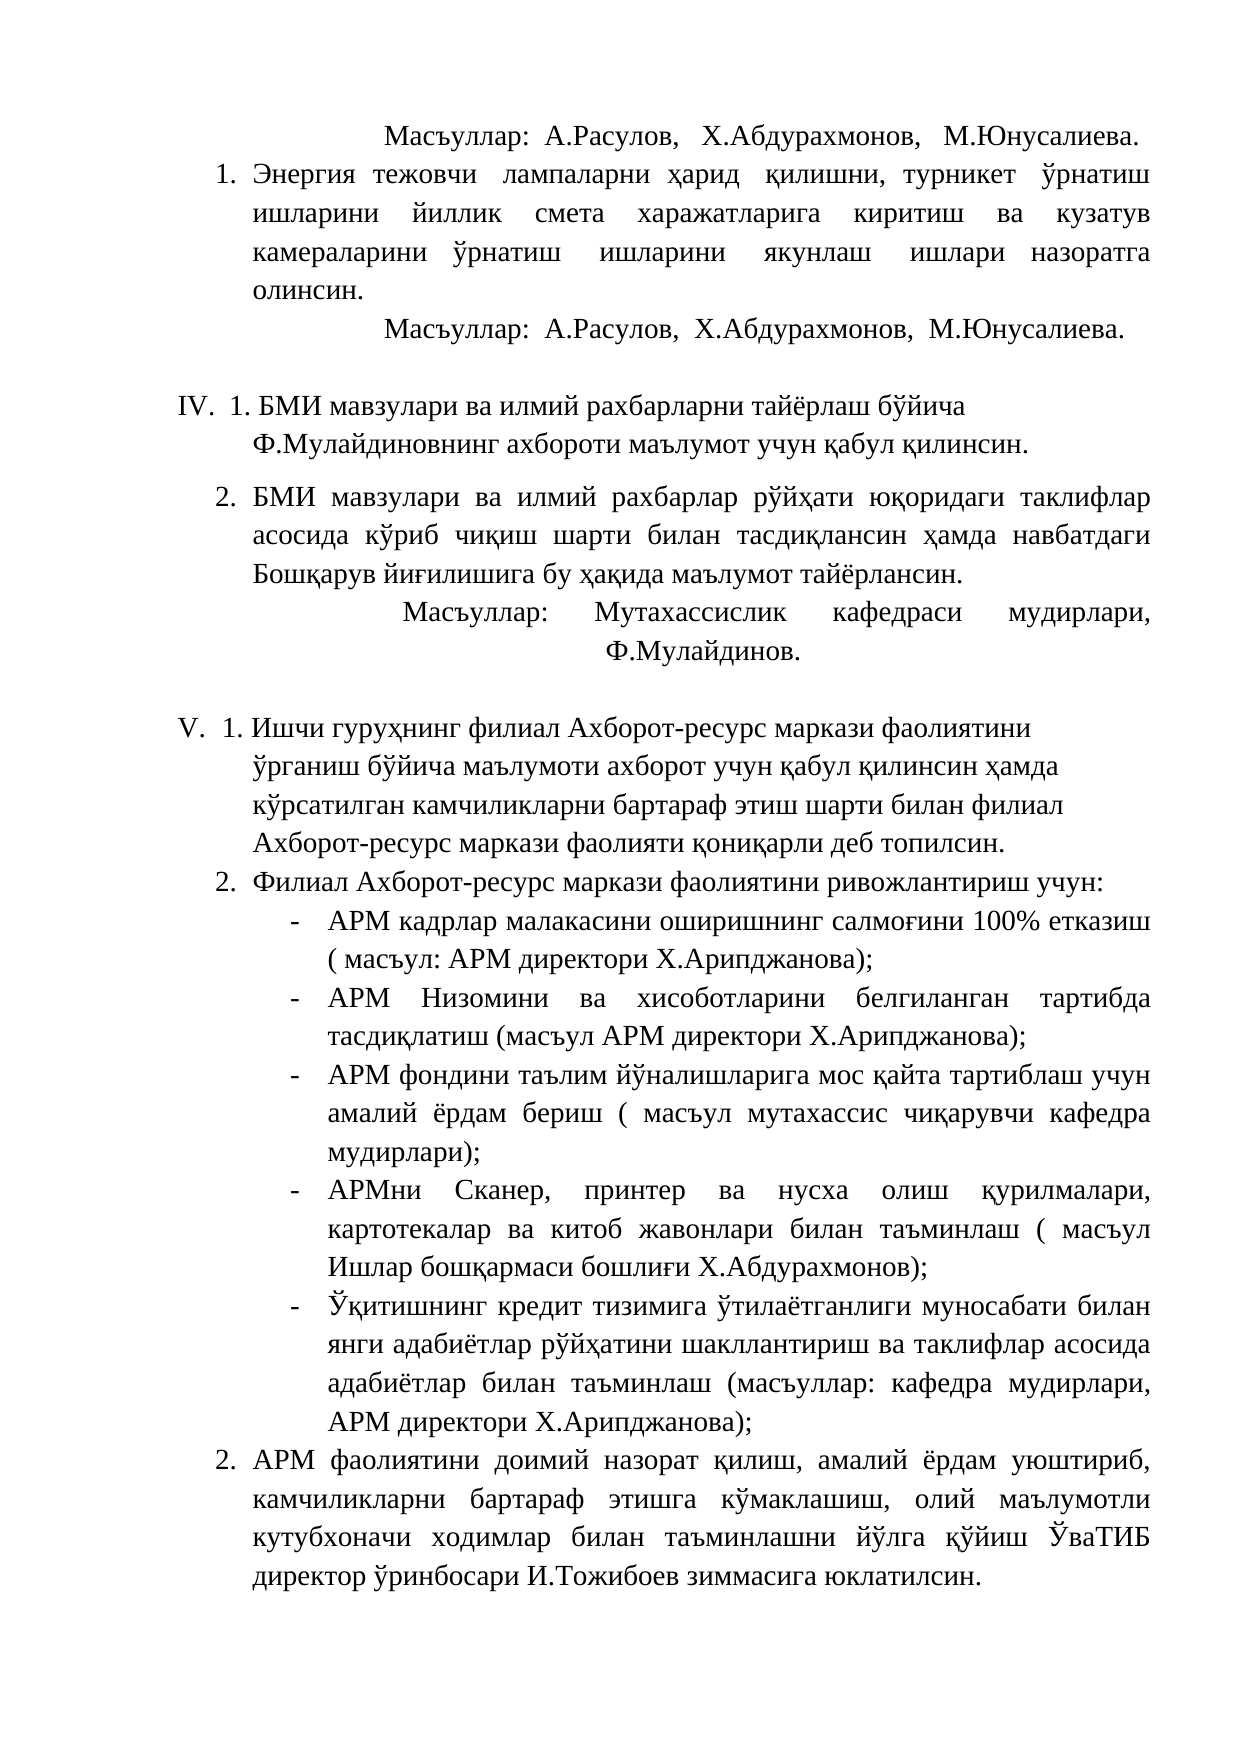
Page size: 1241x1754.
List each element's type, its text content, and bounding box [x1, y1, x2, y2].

text Масъуллар: А.Расулов, Х.Абдурахмонов, М.Юнусалиева. [383, 311, 1152, 344]
list Энергия тежовчи лампаларни ҳарид қилишни, турникет ўрнатиш ишларини йиллик смета харажатларига киритиш ва кузатув камераларини ўрнатиш ишларини якунлаш ишлари назоратга олинсин. [215, 157, 1152, 306]
list АРМ кадрлар малакасини оширишнинг салмоғини 100% етказиш ( масъул: АРМ директори Х.Арипджанова); [290, 903, 1152, 975]
list Ўқитишнинг кредит тизимига ўтилаётганлиги муносабати билан янги адабиётлар рўйҳатини шакллантириш ва таклифлар асосида адабиётлар билан таъминлаш (масъуллар: кафедра мудирлари, АРМ директори Х.Арипджанова); [290, 1288, 1152, 1437]
list АРМни Сканер, принтер ва нусха олиш қурилмалари, картотекалар ва китоб жавонлари билан таъминлаш ( масъул Ишлар бошқармаси бошлиғи Х.Абдурахмонов); [290, 1172, 1152, 1283]
list 1. БМИ мавзулари ва илмий рахбарларни тайёрлаш бўйича Ф.Мулайдиновнинг ахбороти маълумот учун қабул қилинсин. [177, 388, 1152, 460]
list АРМ фондини таълим йўналишларига мос қайта тартиблаш учун амалий ёрдам бериш ( масъул мутахассис чиқарувчи кафедра мудирлари); [290, 1057, 1152, 1167]
list Масъуллар: Мутахассислик кафедраси мудирлари, Ф.Мулайдинов. [402, 594, 1152, 666]
list Филиал Ахборот-ресурс маркази фаолиятини ривожлантириш учун: [215, 864, 1152, 898]
list АРМ фаолиятини доимий назорат қилиш, амалий ёрдам уюштириб, камчиликларни бартараф этишга кўмаклашиш, олий маълумотли кутубхоначи ходимлар билан таъминлашни йўлга қўйиш ЎваТИБ директор ўринбосари И.Тожибоев зиммасига юклатилсин. [215, 1442, 1152, 1591]
list 1. Ишчи гуруҳнинг филиал Ахборот-ресурс маркази фаолиятини ўрганиш бўйича маълумоти ахборот учун қабул қилинсин ҳамда кўрсатилган камчиликларни бартараф этиш шарти билан филиал Aхборот-ресурс маркази фаолияти қониқарли деб топилсин. [177, 710, 1152, 859]
list АРМ Низомини ва хисоботларини белгиланган тартибда тасдиқлатиш (масъул АРМ директори Х.Арипджанова); [290, 980, 1152, 1052]
text Масъуллар: А.Расулов, Х.Абдурахмонов, М.Юнусалиева. [383, 118, 1152, 152]
list БМИ мавзулари ва илмий рахбарлар рўйҳати юқоридаги таклифлар асосида кўриб чиқиш шарти билан тасдиқлансин ҳамда навбатдаги Бошқарув йиғилишига бу ҳақида маълумот тайёрлансин. [215, 479, 1152, 589]
